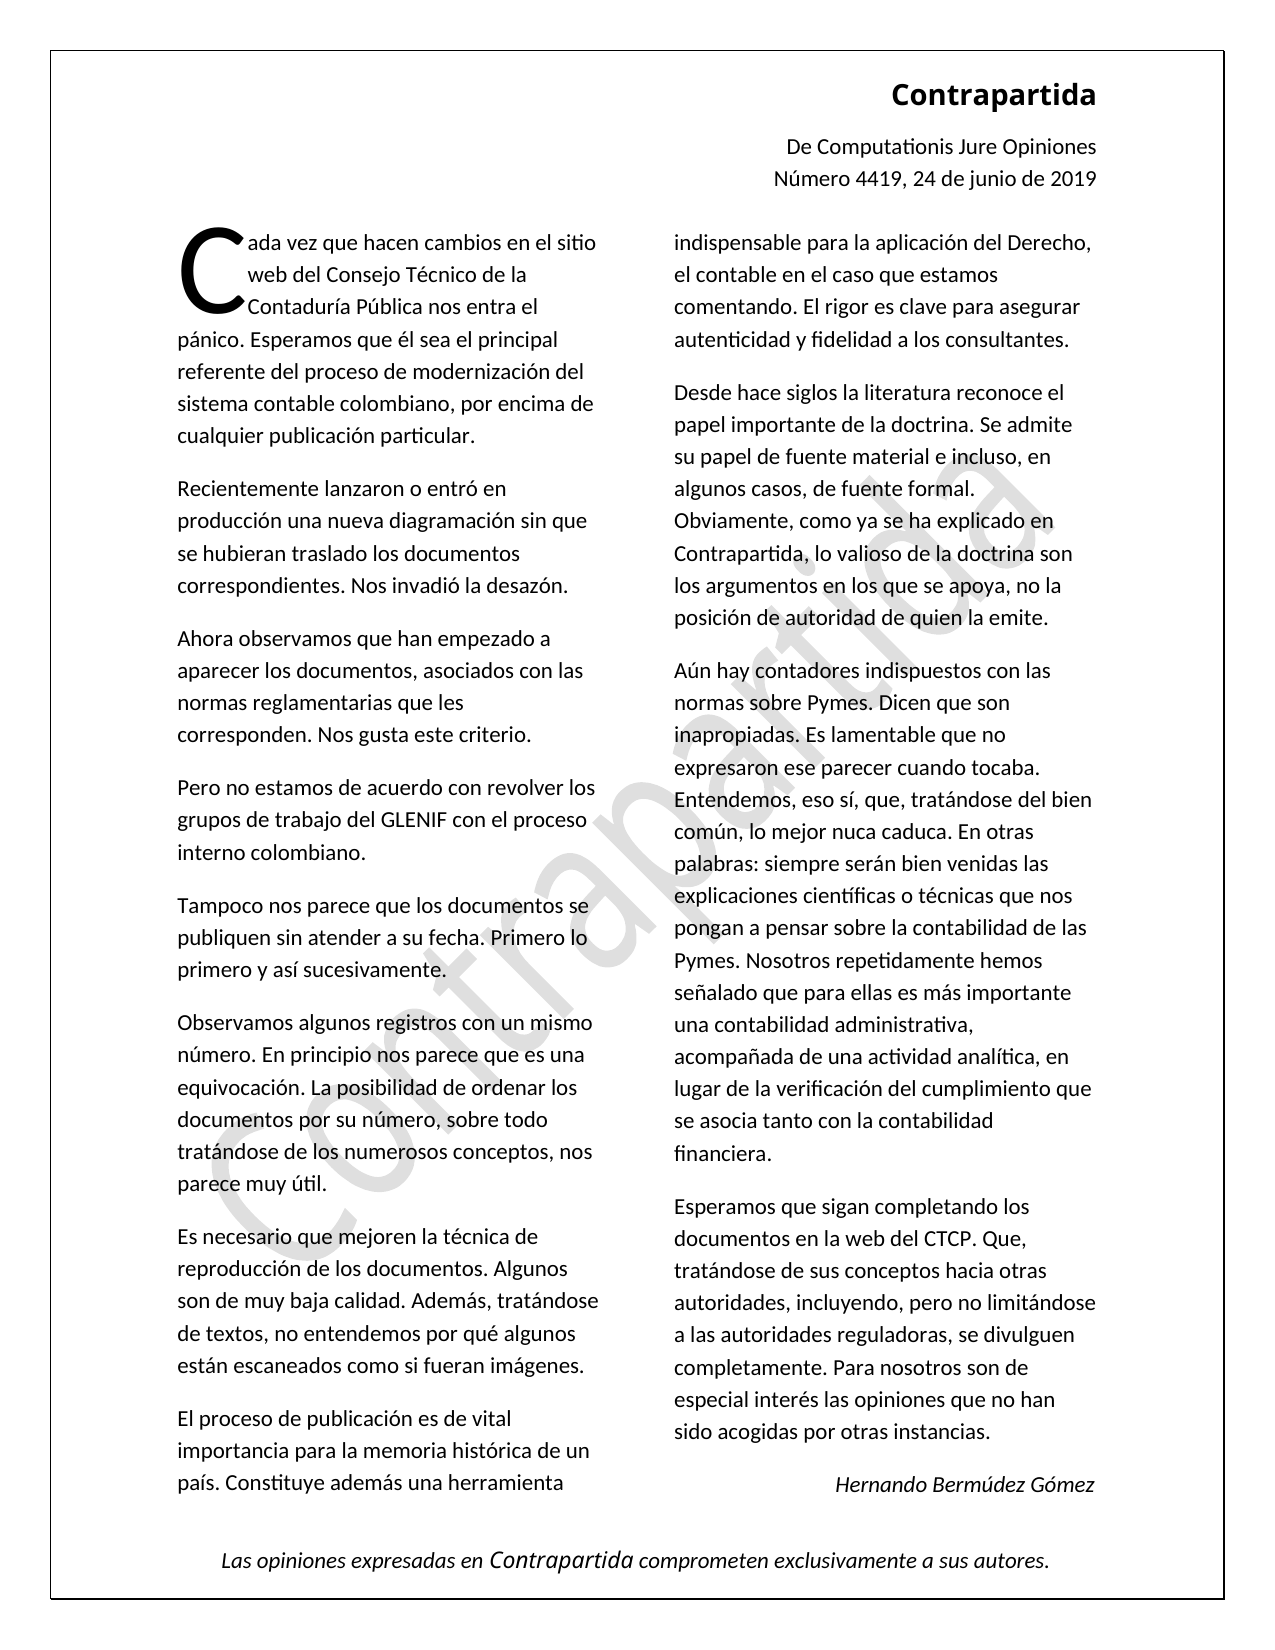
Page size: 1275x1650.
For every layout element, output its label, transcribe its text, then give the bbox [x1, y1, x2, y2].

text El proceso de publicación es de vital importancia para la memoria histórica de un país. Constituye además una herramienta indispensable para la aplicación del Derecho, el contable en el caso que estamos comentando. El rigor es clave para asegurar autenticidad y fidelidad a los consultantes. [177, 1404, 600, 1496]
text Hernando Bermúdez Gómez [674, 1470, 1097, 1498]
text Ahora observamos que han empezado a aparecer los documentos, asociados con las normas reglamentarias que les corresponden. Nos gusta este criterio. [177, 624, 600, 748]
text Es necesario que mejoren la técnica de reproducción de los documentos. Algunos son de muy baja calidad. Además, tratándose de textos, no entendemos por qué algunos están escaneados como si fueran imágenes. [177, 1222, 600, 1379]
text Tampoco nos parece que los documentos se publiquen sin atender a su fecha. Primero lo primero y así sucesivamente. [177, 891, 600, 983]
text Aún hay contadores indispuestos con las normas sobre Pymes. Dicen que son inapropiadas. Es lamentable que no expresaron ese parecer cuando tocaba. Entendemos, eso sí, que, tratándose del bien común, lo mejor nuca caduca. En otras palabras: siempre serán bien venidas las explicaciones científicas o técnicas que nos pongan a pensar sobre la contabilidad de las Pymes. Nosotros repetidamente hemos señalado que para ellas es más importante una contabilidad administrativa, acompañada de una actividad analítica, en lugar de la verificación del cumplimiento que se asocia tanto con la contabilidad financiera. [674, 656, 1097, 1167]
text ada vez que hacen cambios en el sitio web del Consejo Técnico de la Contaduría Pública nos entra el pánico. Esperamos que él sea el principal referente del proceso de modernización del sistema contable colombiano, por encima de cualquier publicación particular. [177, 228, 600, 449]
text Pero no estamos de acuerdo con revolver los grupos de trabajo del GLENIF con el proceso interno colombiano. [177, 773, 600, 866]
text Recientemente lanzaron o entró en producción una nueva diagramación sin que se hubieran traslado los documentos correspondientes. Nos invadió la desazón. [177, 474, 600, 599]
text El proceso de publicación es de vital importancia para la memoria histórica de un país. Constituye además una herramienta indispensable para la aplicación del Derecho, el contable en el caso que estamos comentando. El rigor es clave para asegurar autenticidad y fidelidad a los consultantes. [674, 228, 1097, 353]
text Esperamos que sigan completando los documentos en la web del CTCP. Que, tratándose de sus conceptos hacia otras autoridades, incluyendo, pero no limitándose a las autoridades reguladoras, se divulguen completamente. Para nosotros son de especial interés las opiniones que no han sido acogidas por otras instancias. [674, 1192, 1097, 1445]
text Desde hace siglos la literatura reconoce el papel importante de la doctrina. Se admite su papel de fuente material e incluso, en algunos casos, de fuente formal. Obviamente, como ya se ha explicado en Contrapartida, lo valioso de la doctrina son los argumentos en los que se apoya, no la posición de autoridad de quien la emite. [674, 378, 1097, 631]
text Observamos algunos registros con un mismo número. En principio nos parece que es una equivocación. La posibilidad de ordenar los documentos por su número, sobre todo tratándose de los numerosos conceptos, nos parece muy útil. [177, 1008, 600, 1197]
